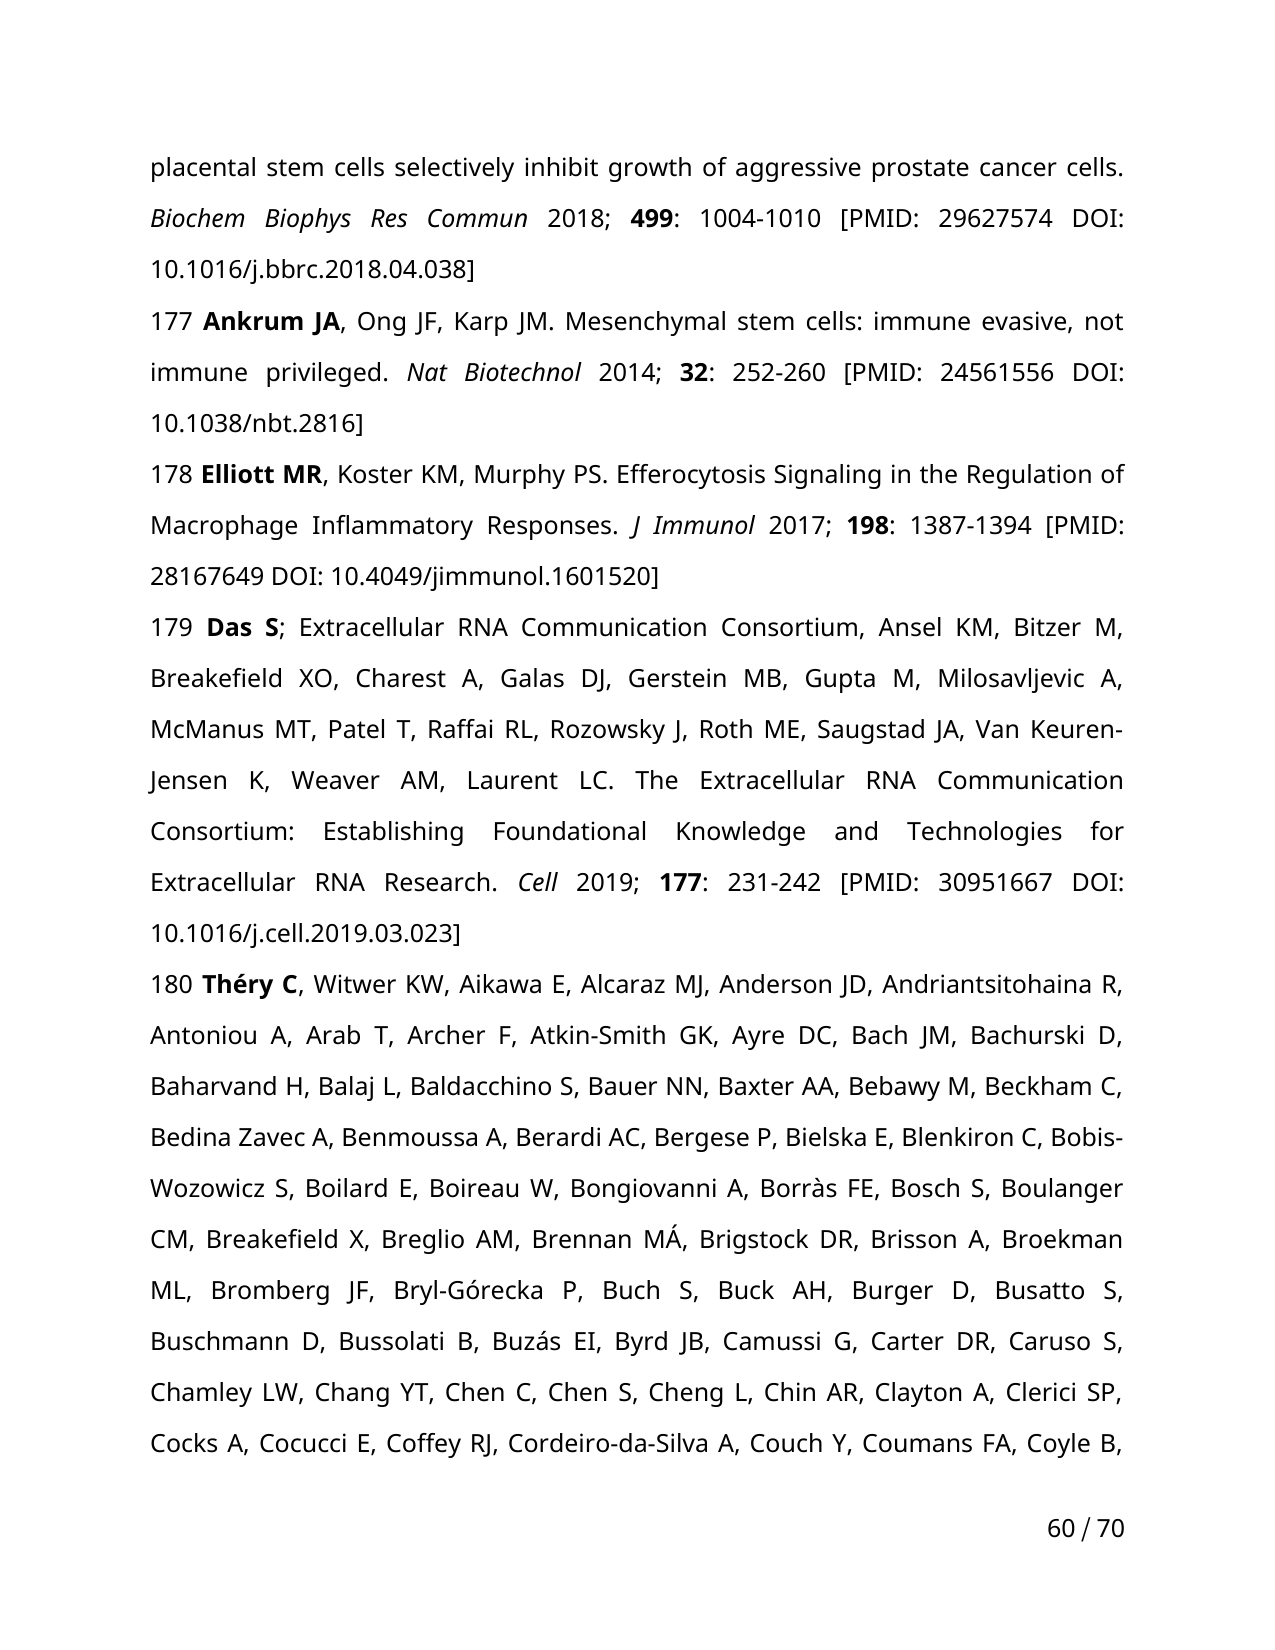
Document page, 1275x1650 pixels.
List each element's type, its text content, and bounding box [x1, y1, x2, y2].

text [150, 967, 1125, 1460]
text 177 Ankrum JA, Ong JF, Karp JM. Mesenchymal stem cells: immune evasive, not immune privileged. Nat Biotechnol 2014; 32: 252-260 [PMID: 24561556 DOI: 10.1038/nbt.2816] [150, 303, 1125, 439]
text 179 Das S; Extracellular RNA Communication Consortium, Ansel KM, Bitzer M, Breakefield XO, Charest A, Galas DJ, Gerstein MB, Gupta M, Milosavljevic A, McManus MT, Patel T, Raffai RL, Rozowsky J, Roth ME, Saugstad JA, Van Keuren-Jensen K, Weaver AM, Laurent LC. The Extracellular RNA Communication Consortium: Establishing Foundational Knowledge and Technologies for Extracellular RNA Research. Cell 2019; 177: 231-242 [PMID: 30951667 DOI: 10.1016/j.cell.2019.03.023] [150, 609, 1125, 950]
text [150, 150, 1125, 286]
text 178 Elliott MR, Koster KM, Murphy PS. Efferocytosis Signaling in the Regulation of Macrophage Inflammatory Responses. J Immunol 2017; 198: 1387-1394 [PMID: 28167649 DOI: 10.4049/jimmunol.1601520] [150, 456, 1125, 592]
